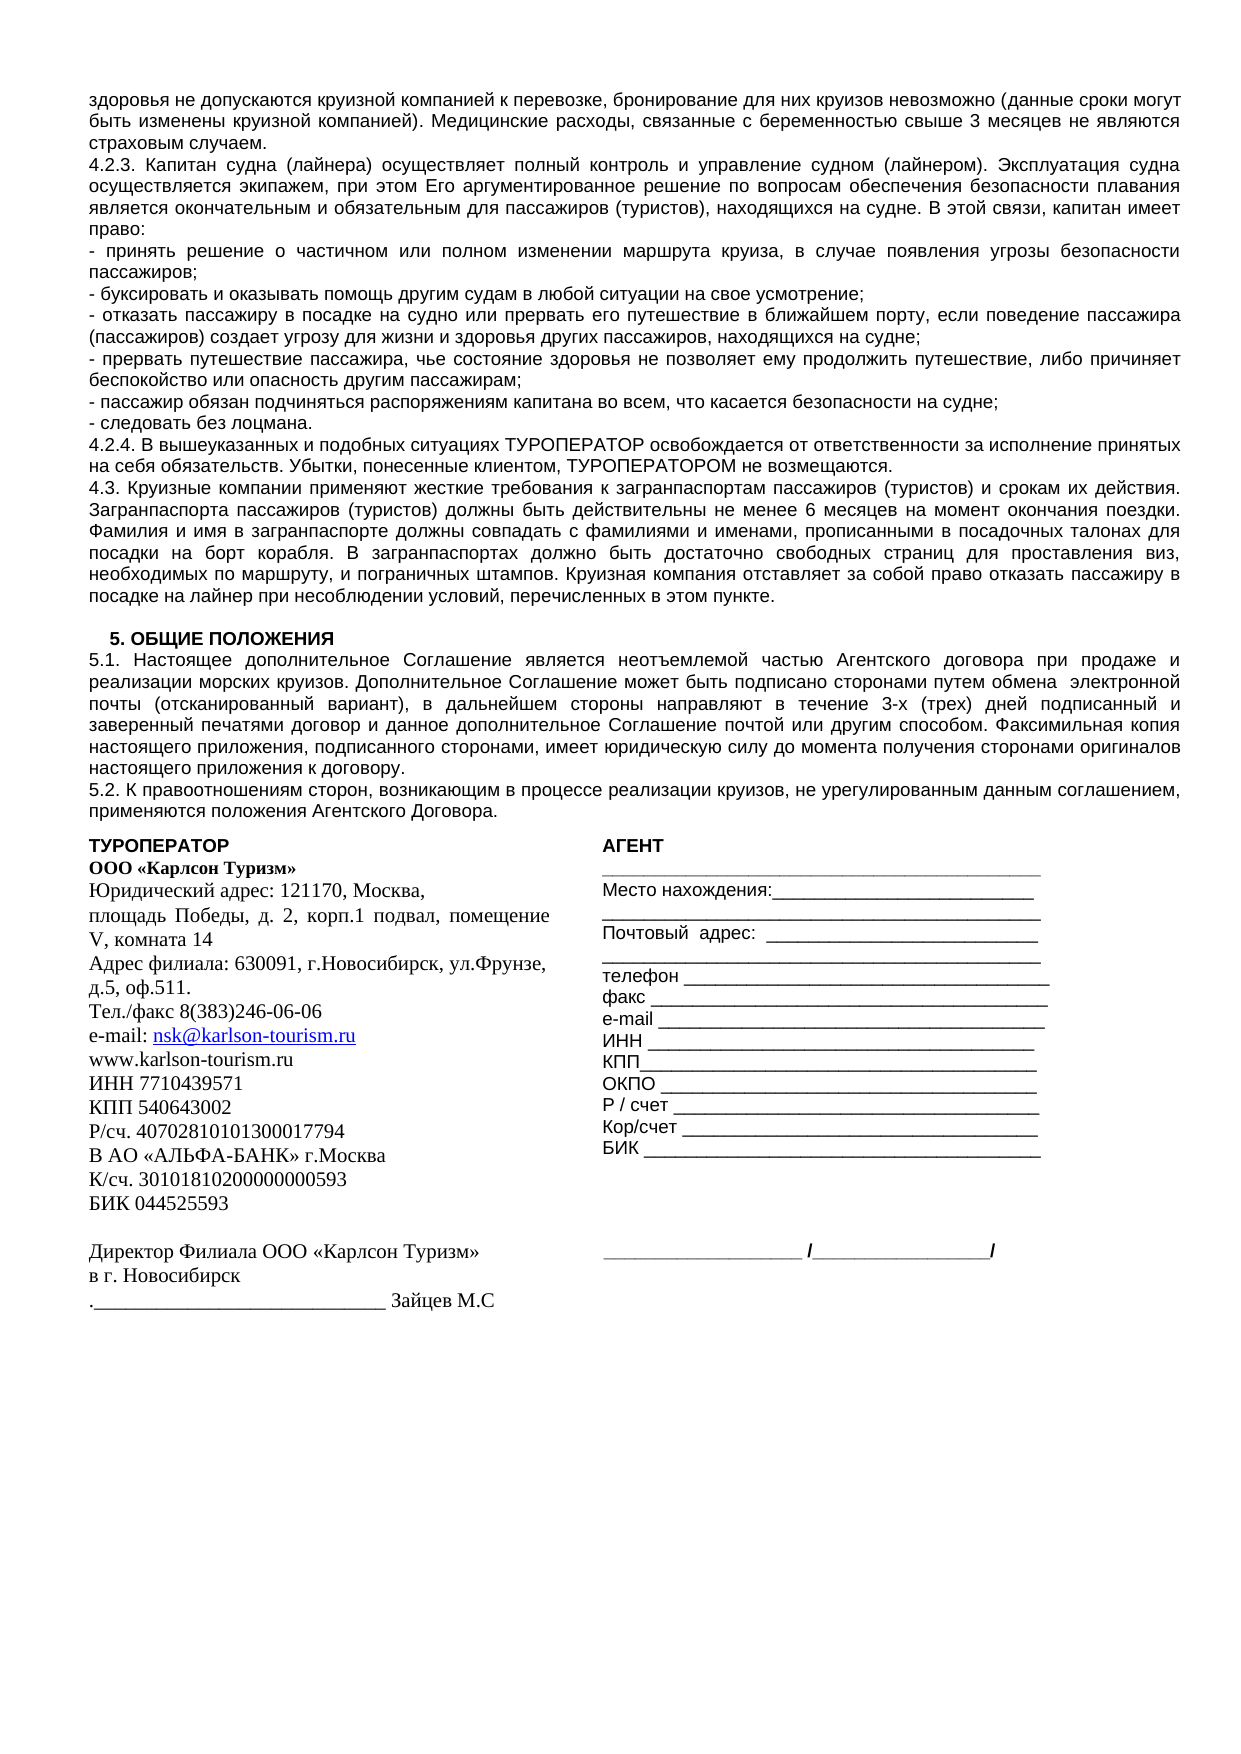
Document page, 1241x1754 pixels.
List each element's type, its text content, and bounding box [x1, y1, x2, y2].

text - буксировать и оказывать помощь другим судам в любой ситуации на свое усмотрение; [89, 283, 1181, 304]
text 4.2.4. В вышеуказанных и подобных ситуациях ТУРОПЕРАТОР освобождается от ответственности за исполнение принятых на себя обязательств. Убытки, понесенные клиентом, ТУРОПЕРАТОРОМ не возмещаются. [89, 434, 1181, 477]
table_header ТУРОПЕРАТОР ООО «Карлсон Туризм» Юридический адрес: 121170, Москва, площадь Победы, д. 2, корп.1 подвал, помещение V, комната 14 Адрес филиала: 630091, г.Новосибирск, ул.Фрунзе, д.5, оф.511. Тел./факс 8(383)246-06-06 e-mail: nsk@karlson-tourism.ru www.karlson-tourism.ru ИНН 7710439571 КПП 540643002 Р/сч. 40702810101300017794 В АО «АЛЬФА-БАНК» г.Москва К/сч. 30101810200000000593 БИК 044525593 Директор Филиала ООО «Карлсон Туризм» в г. Новосибирск .____________________________ Зайцев М.С [78, 835, 561, 1367]
text 5.1. Настоящее дополнительное Соглашение является неотъемлемой частью Агентского договора при продаже и реализации морских круизов. Дополнительное Соглашение может быть подписано сторонами путем обмена электронной почты (отсканированный вариант), в дальнейшем стороны направляют в течение 3-х (трех) дней подписанный и заверенный печатями договор и данное дополнительное Соглашение почтой или другим способом. Факсимильная копия настоящего приложения, подписанного сторонами, имеет юридическую силу до момента получения сторонами оригиналов настоящего приложения к договору. [89, 649, 1181, 779]
text 4.3. Круизные компании применяют жесткие требования к загранпаспортам пассажиров (туристов) и срокам их действия. Загранпаспорта пассажиров (туристов) должны быть действительны не менее 6 месяцев на момент окончания поездки. Фамилия и имя в загранпаспорте должны совпадать с фамилиями и именами, прописанными в посадочных талонах для посадки на борт корабля. В загранпаспортах должно быть достаточно свободных страниц для проставления виз, необходимых по маршруту, и пограничных штампов. Круизная компания отставляет за собой право отказать пассажиру в посадке на лайнер при несоблюдении условий, перечисленных в этом пункте. [89, 477, 1181, 606]
text 4.2.3. Капитан судна (лайнера) осуществляет полный контроль и управление судном (лайнером). Эксплуатация судна осуществляется экипажем, при этом Его аргументированное решение по вопросам обеспечения безопасности плавания является окончательным и обязательным для пассажиров (туристов), находящихся на судне. В этой связи, капитан имеет право: [89, 153, 1181, 239]
table_header АГЕНТ __________________________________________ Место нахождения:_________________________ __________________________________________ Почтовый адрес: __________________________ __________________________________________ телефон ___________________________________ факс ______________________________________ e-mail _____________________________________ ИНН _____________________________________ КПП______________________________________ ОКПО ____________________________________ Р / счет ___________________________________ Кор/счет __________________________________ БИК ______________________________________ ___________________ /_________________/ [562, 835, 1159, 1367]
text - отказать пассажиру в посадке на судно или прервать его путешествие в ближайшем порту, если поведение пассажира (пассажиров) создает угрозу для жизни и здоровья других пассажиров, находящихся на судне; [89, 304, 1181, 347]
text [89, 89, 1181, 153]
text - прервать путешествие пассажира, чье состояние здоровья не позволяет ему продолжить путешествие, либо причиняет беспокойство или опасность другим пассажирам; [89, 347, 1181, 391]
text - принять решение о частичном или полном изменении маршрута круиза, в случае появления угрозы безопасности пассажиров; [89, 239, 1181, 283]
text 5. ОБЩИЕ ПОЛОЖЕНИЯ [89, 628, 1181, 649]
text - следовать без лоцмана. [89, 412, 1181, 434]
text - пассажир обязан подчиняться распоряжениям капитана во всем, что касается безопасности на судне; [89, 391, 1181, 412]
text 5.2. К правоотношениям сторон, возникающим в процессе реализации круизов, не урегулированным данным соглашением, применяются положения Агентского Договора. [89, 779, 1181, 822]
